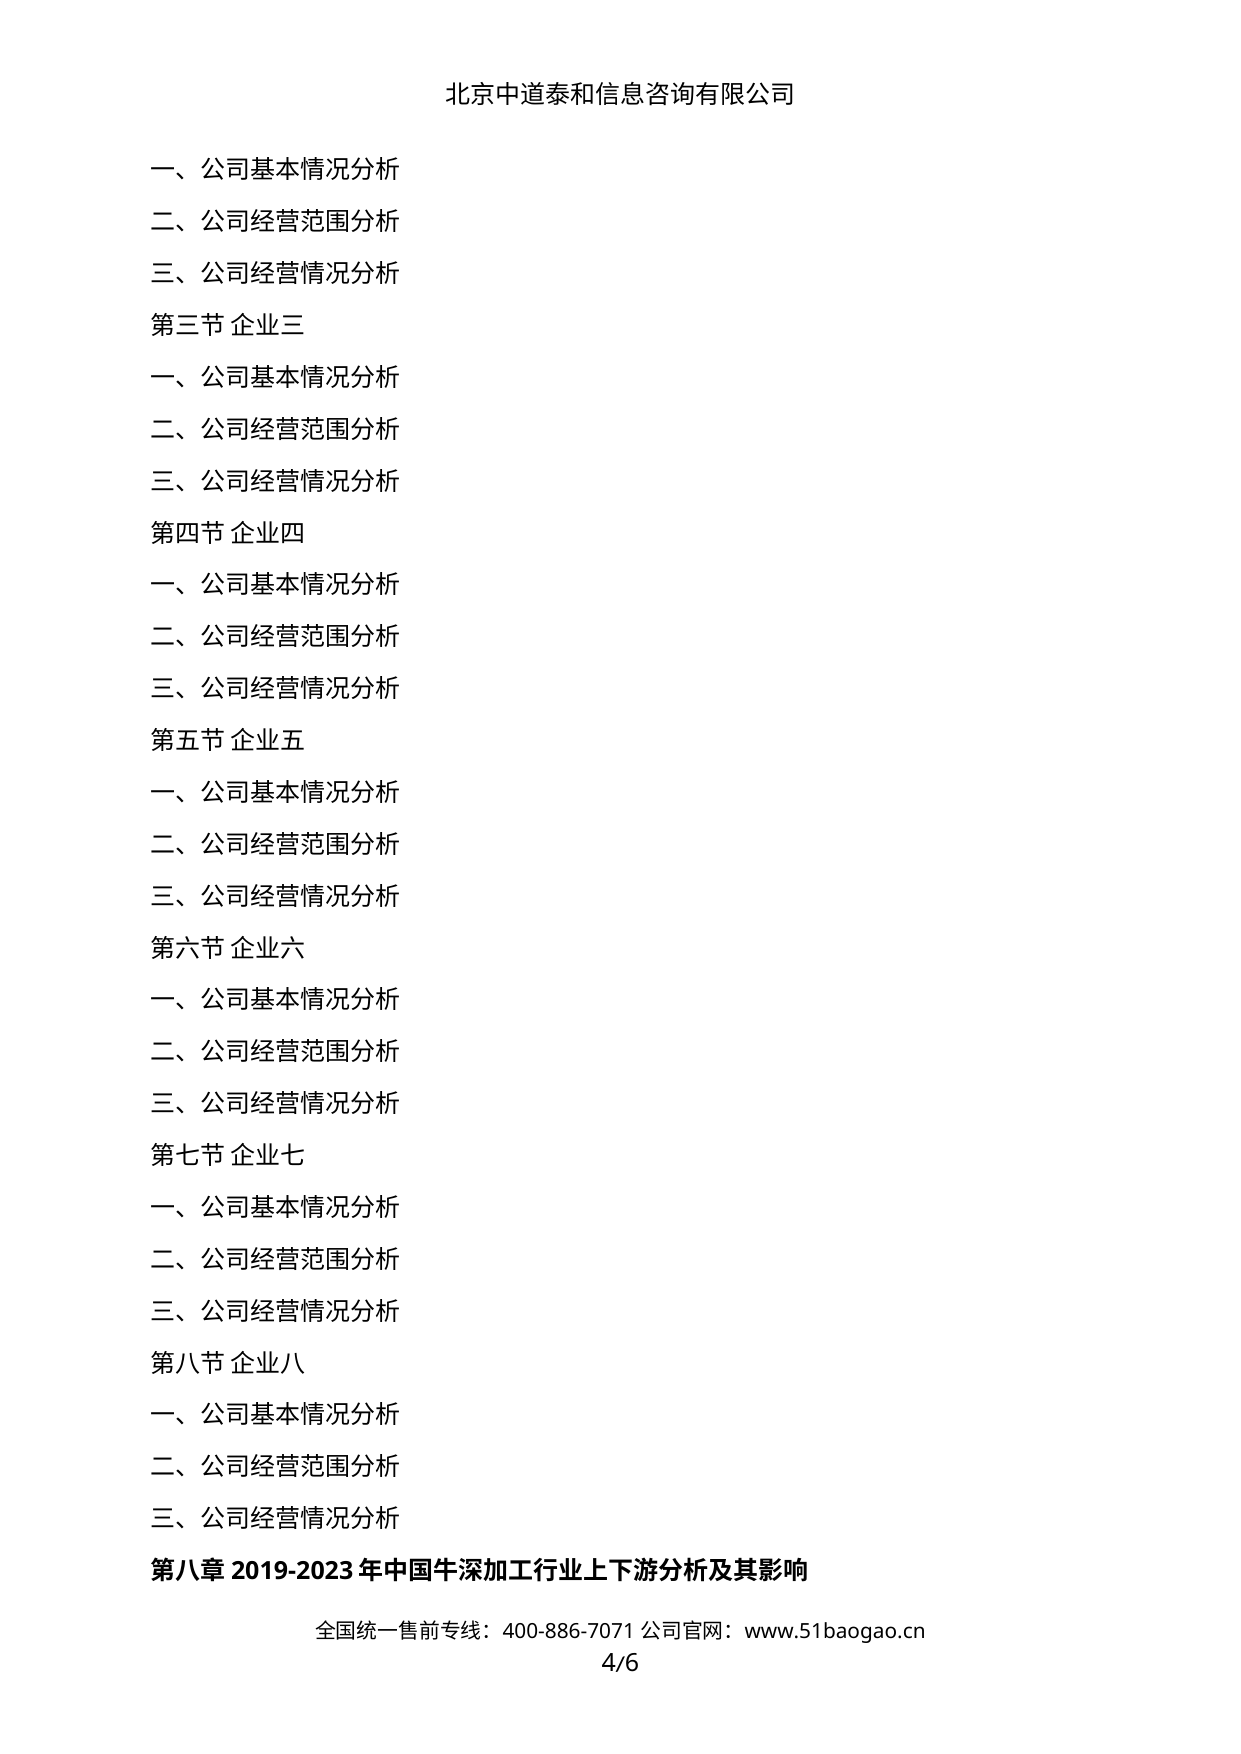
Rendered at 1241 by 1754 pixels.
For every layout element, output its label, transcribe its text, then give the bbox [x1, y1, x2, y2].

text 三、公司经营情况分析 [150, 461, 1090, 497]
text 二、公司经营范围分析 [150, 1032, 1090, 1068]
text 第五节 企业五 [150, 721, 1090, 757]
text 二、公司经营范围分析 [150, 617, 1090, 653]
text 二、公司经营范围分析 [150, 1447, 1090, 1483]
text 一、公司基本情况分析 [150, 357, 1090, 394]
text 二、公司经营范围分析 [150, 1239, 1090, 1276]
text 一、公司基本情况分析 [150, 1187, 1090, 1224]
text 一、公司基本情况分析 [150, 1395, 1090, 1431]
text 二、公司经营范围分析 [150, 202, 1090, 238]
text 三、公司经营情况分析 [150, 254, 1090, 290]
text 第四节 企业四 [150, 513, 1090, 549]
text 三、公司经营情况分析 [150, 669, 1090, 705]
text 一、公司基本情况分析 [150, 150, 1090, 186]
text 三、公司经营情况分析 [150, 1291, 1090, 1327]
text 一、公司基本情况分析 [150, 565, 1090, 601]
text 三、公司经营情况分析 [150, 1499, 1090, 1535]
text 第八节 企业八 [150, 1343, 1090, 1379]
text 第七节 企业七 [150, 1136, 1090, 1172]
text 第八章 2019-2023年中国牛深加工行业上下游分析及其影响 [150, 1551, 1090, 1587]
text 一、公司基本情况分析 [150, 772, 1090, 809]
text 二、公司经营范围分析 [150, 409, 1090, 446]
text 二、公司经营范围分析 [150, 824, 1090, 861]
text 第三节 企业三 [150, 306, 1090, 342]
text 三、公司经营情况分析 [150, 1084, 1090, 1120]
text 三、公司经营情况分析 [150, 876, 1090, 912]
text 第六节 企业六 [150, 928, 1090, 964]
text 一、公司基本情况分析 [150, 980, 1090, 1016]
